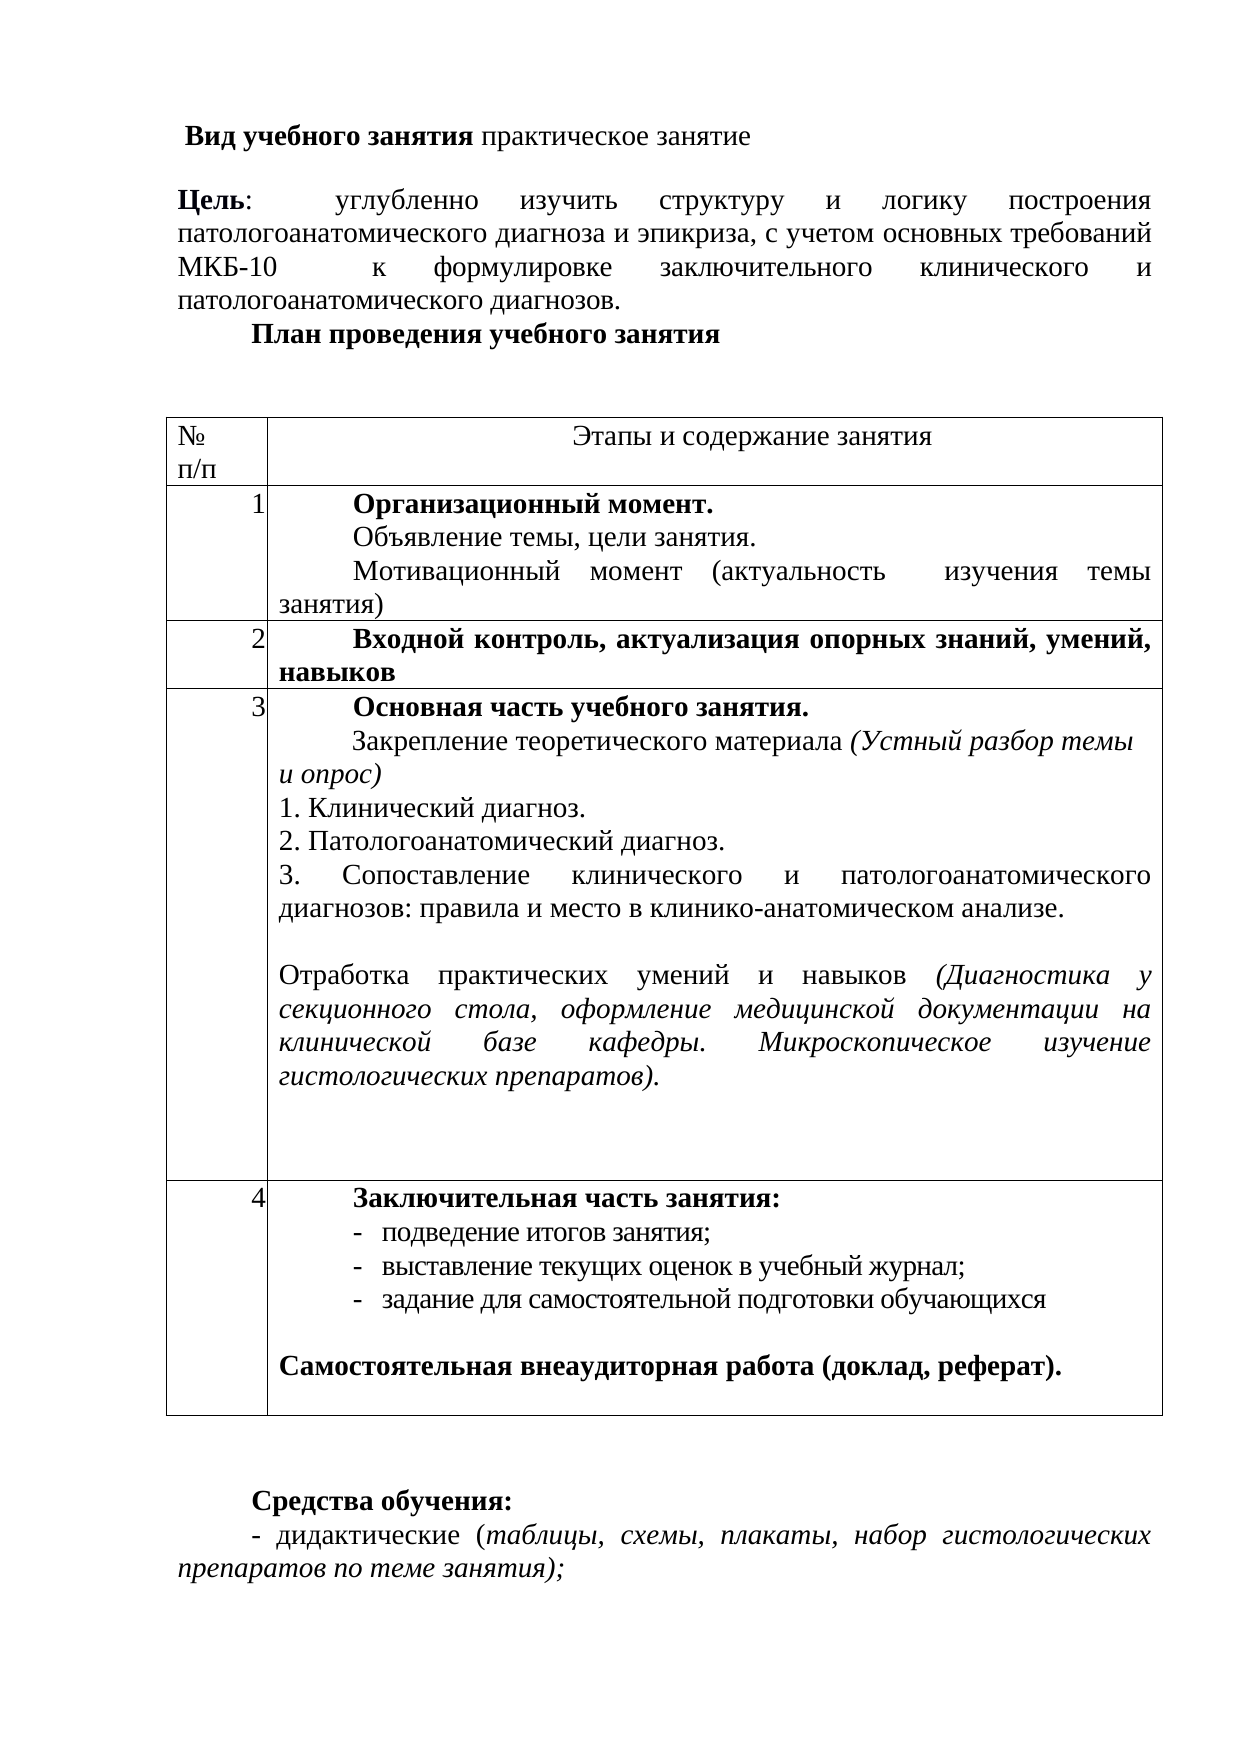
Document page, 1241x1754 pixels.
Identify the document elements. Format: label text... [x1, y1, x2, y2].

text План проведения учебного занятия [177, 316, 1152, 349]
table_cell 3 [167, 689, 267, 1179]
table_header Этапы и содержание занятия [268, 418, 1162, 485]
text Вид учебного занятия практическое занятие [177, 118, 1152, 152]
table_cell Организационный момент. Объявление темы, цели занятия. Мотивационный момент (актуальность изучения темы занятия) [268, 486, 1162, 620]
text - дидактические (таблицы, схемы, плакаты, набор гистологических препаратов по теме занятия); [177, 1517, 1152, 1584]
text Цель: углубленно изучить структуру и логику построения патологоанатомического диагноза и эпикриза, с учетом основных требований МКБ-10 к формулировке заключительного клинического и патологоанатомического диагнозов. [177, 182, 1152, 316]
table_cell Основная часть учебного занятия. Закрепление теоретического материала (Устный разбор темы и опрос) 1. Клинический диагноз. 2. Патологоанатомический диагноз. 3. Сопоставление клинического и патологоанатомического диагнозов: правила и место в клинико-анатомическом анализе. Отработка практических умений и навыков (Диагностика у секционного стола, оформление медицинской документации на клинической базе кафедры. Микроскопическое изучение гистологических препаратов). [268, 689, 1162, 1179]
table_cell Заключительная часть занятия: - подведение итогов занятия; - выставление текущих оценок в учебный журнал; - задание для самостоятельной подготовки обучающихся Самостоятельная внеаудиторная работа (доклад, реферат). [268, 1181, 1162, 1415]
table_cell 1 [167, 486, 267, 620]
table_cell 2 [167, 621, 267, 688]
text Средства обучения: [177, 1483, 1152, 1517]
table_header № п/п [167, 418, 267, 485]
table_cell Входной контроль, актуализация опорных знаний, умений, навыков [268, 621, 1162, 688]
table_cell 4 [167, 1181, 267, 1415]
